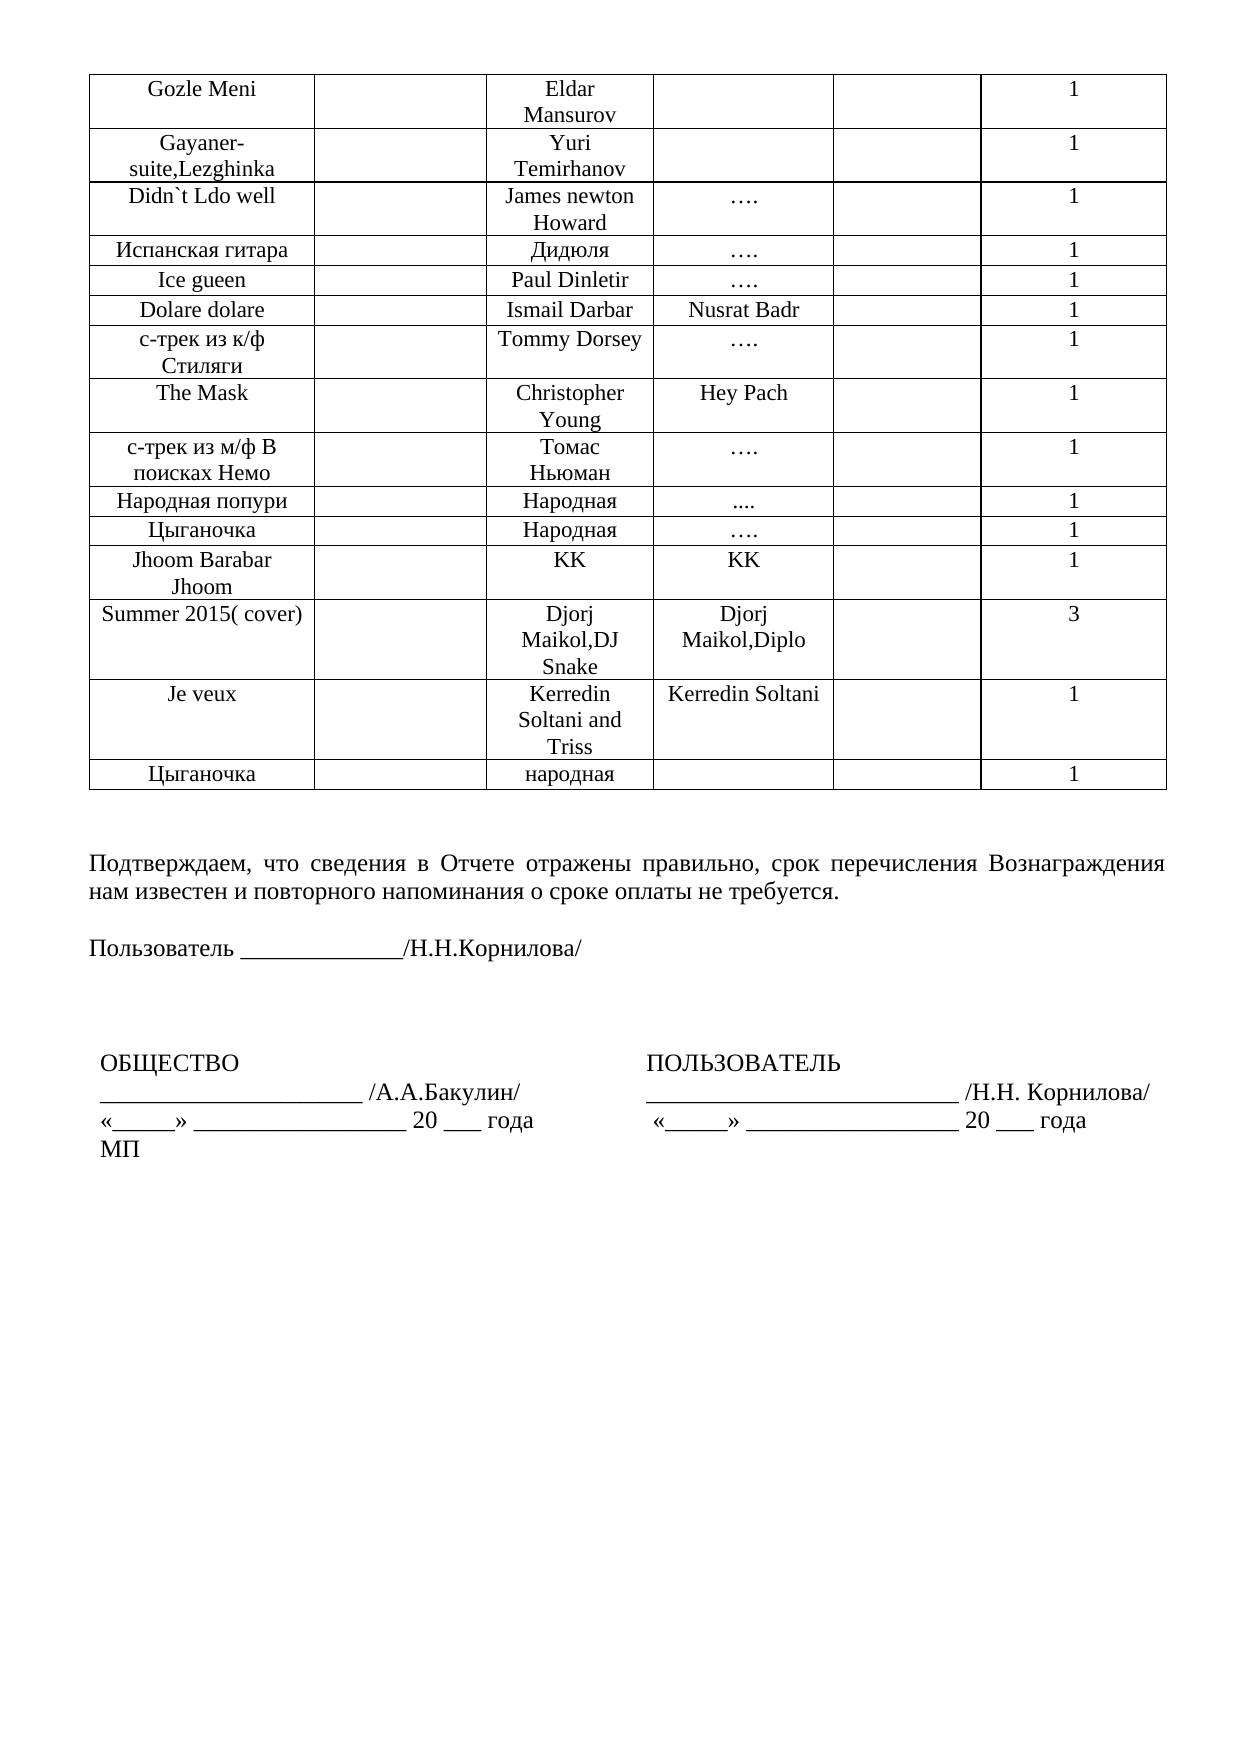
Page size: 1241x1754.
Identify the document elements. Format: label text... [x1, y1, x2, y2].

text Пользователь _____________/Н.Н.Корнилова/ [88, 933, 1167, 962]
table_cell …. [654, 266, 833, 295]
table_cell Hey Pach [654, 379, 833, 432]
table_cell 1 [982, 760, 1166, 789]
table_cell Paul Dinletir [487, 266, 653, 295]
table_cell 1 [982, 517, 1166, 545]
table_cell с-трек из м/ф В поисках Немо [90, 433, 314, 486]
table_cell Djorj Maikol,DJ Snake [487, 600, 653, 679]
table_cell [315, 546, 486, 599]
table_cell [834, 129, 980, 181]
table_cell …. [654, 236, 833, 265]
table_cell Цыганочка [90, 517, 314, 545]
table_cell James newton Howard [487, 183, 653, 235]
table_cell 1 [982, 183, 1166, 235]
table_cell 1 [982, 75, 1166, 128]
table_cell [654, 75, 833, 128]
table_cell [315, 266, 486, 295]
table_cell [834, 760, 980, 789]
table_cell [834, 296, 980, 324]
table_cell Eldar Mansurov [487, 75, 653, 128]
table_cell Jhoom Barabar Jhoom [90, 546, 314, 599]
table_cell [315, 517, 486, 545]
table_header ПОЛЬЗОВАТЕЛЬ _________________________ /Н.Н. Корнилова/ «_____» _________________ 20 ___ года [635, 1019, 1167, 1163]
table_cell Gozle Meni [90, 75, 314, 128]
table_cell KK [487, 546, 653, 599]
table_cell [834, 326, 980, 378]
table_cell Summer 2015( cover) [90, 600, 314, 679]
table_cell [315, 487, 486, 516]
table_cell [315, 296, 486, 324]
table_cell Цыганочка [90, 760, 314, 789]
table_cell Je veux [90, 680, 314, 759]
table_cell …. [654, 433, 833, 486]
table_cell [315, 760, 486, 789]
table_cell Kerredin Soltani [654, 680, 833, 759]
table_cell [654, 760, 833, 789]
text Подтверждаем, что сведения в Отчете отражены правильно, срок перечисления Вознаграждения нам известен и повторного напоминания о сроке оплаты не требуется. [88, 848, 1167, 905]
table_cell [654, 129, 833, 181]
table_cell [315, 236, 486, 265]
table_cell [834, 266, 980, 295]
table_header ОБЩЕСТВО _____________________ /А.А.Бакулин/ «_____» _________________ 20 ___ года МП [89, 1019, 635, 1163]
table_cell [834, 517, 980, 545]
table_cell [315, 600, 486, 679]
table_cell Nusrat Badr [654, 296, 833, 324]
table_cell Tommy Dorsey [487, 326, 653, 378]
table_cell [315, 129, 486, 181]
table_cell [315, 326, 486, 378]
table_cell 1 [982, 129, 1166, 181]
table_cell 1 [982, 433, 1166, 486]
table_cell [834, 379, 980, 432]
table_cell [834, 546, 980, 599]
table_cell 1 [982, 546, 1166, 599]
table_cell Yuri Temirhanov [487, 129, 653, 181]
table_cell KK [654, 546, 833, 599]
table_cell 3 [982, 600, 1166, 679]
table_cell [315, 379, 486, 432]
table_cell [834, 183, 980, 235]
table_cell Испанская гитара [90, 236, 314, 265]
table_cell с-трек из к/ф Стиляги [90, 326, 314, 378]
table_cell [834, 433, 980, 486]
table_cell …. [654, 326, 833, 378]
table_cell …. [654, 183, 833, 235]
table_cell [834, 680, 980, 759]
table_cell 1 [982, 326, 1166, 378]
table_cell [834, 600, 980, 679]
table_cell [315, 75, 486, 128]
table_cell 1 [982, 379, 1166, 432]
table_cell Kerredin Soltani and Triss [487, 680, 653, 759]
table_cell [315, 680, 486, 759]
table_cell Christopher Young [487, 379, 653, 432]
table_cell [834, 236, 980, 265]
table_cell 1 [982, 296, 1166, 324]
table_cell [834, 75, 980, 128]
table_cell [315, 183, 486, 235]
table_cell 1 [982, 680, 1166, 759]
table_cell народная [487, 760, 653, 789]
table_cell Дидюля [487, 236, 653, 265]
table_cell Ismail Darbar [487, 296, 653, 324]
table_cell Gayaner-suite,Lezghinka [90, 129, 314, 181]
table_cell .... [654, 487, 833, 516]
table_cell Dolare dolare [90, 296, 314, 324]
table_cell 1 [982, 266, 1166, 295]
table_cell 1 [982, 487, 1166, 516]
table_cell Ice gueen [90, 266, 314, 295]
table_cell [315, 433, 486, 486]
table_cell Didn`t Ldo well [90, 183, 314, 235]
table_cell Народная попури [90, 487, 314, 516]
table_cell The Mask [90, 379, 314, 432]
table_cell [834, 487, 980, 516]
table_cell Томас Ньюман [487, 433, 653, 486]
table_cell …. [654, 517, 833, 545]
table_cell Народная [487, 517, 653, 545]
table_cell 1 [982, 236, 1166, 265]
table_cell Djorj Maikol,Diplo [654, 600, 833, 679]
table_cell Народная [487, 487, 653, 516]
